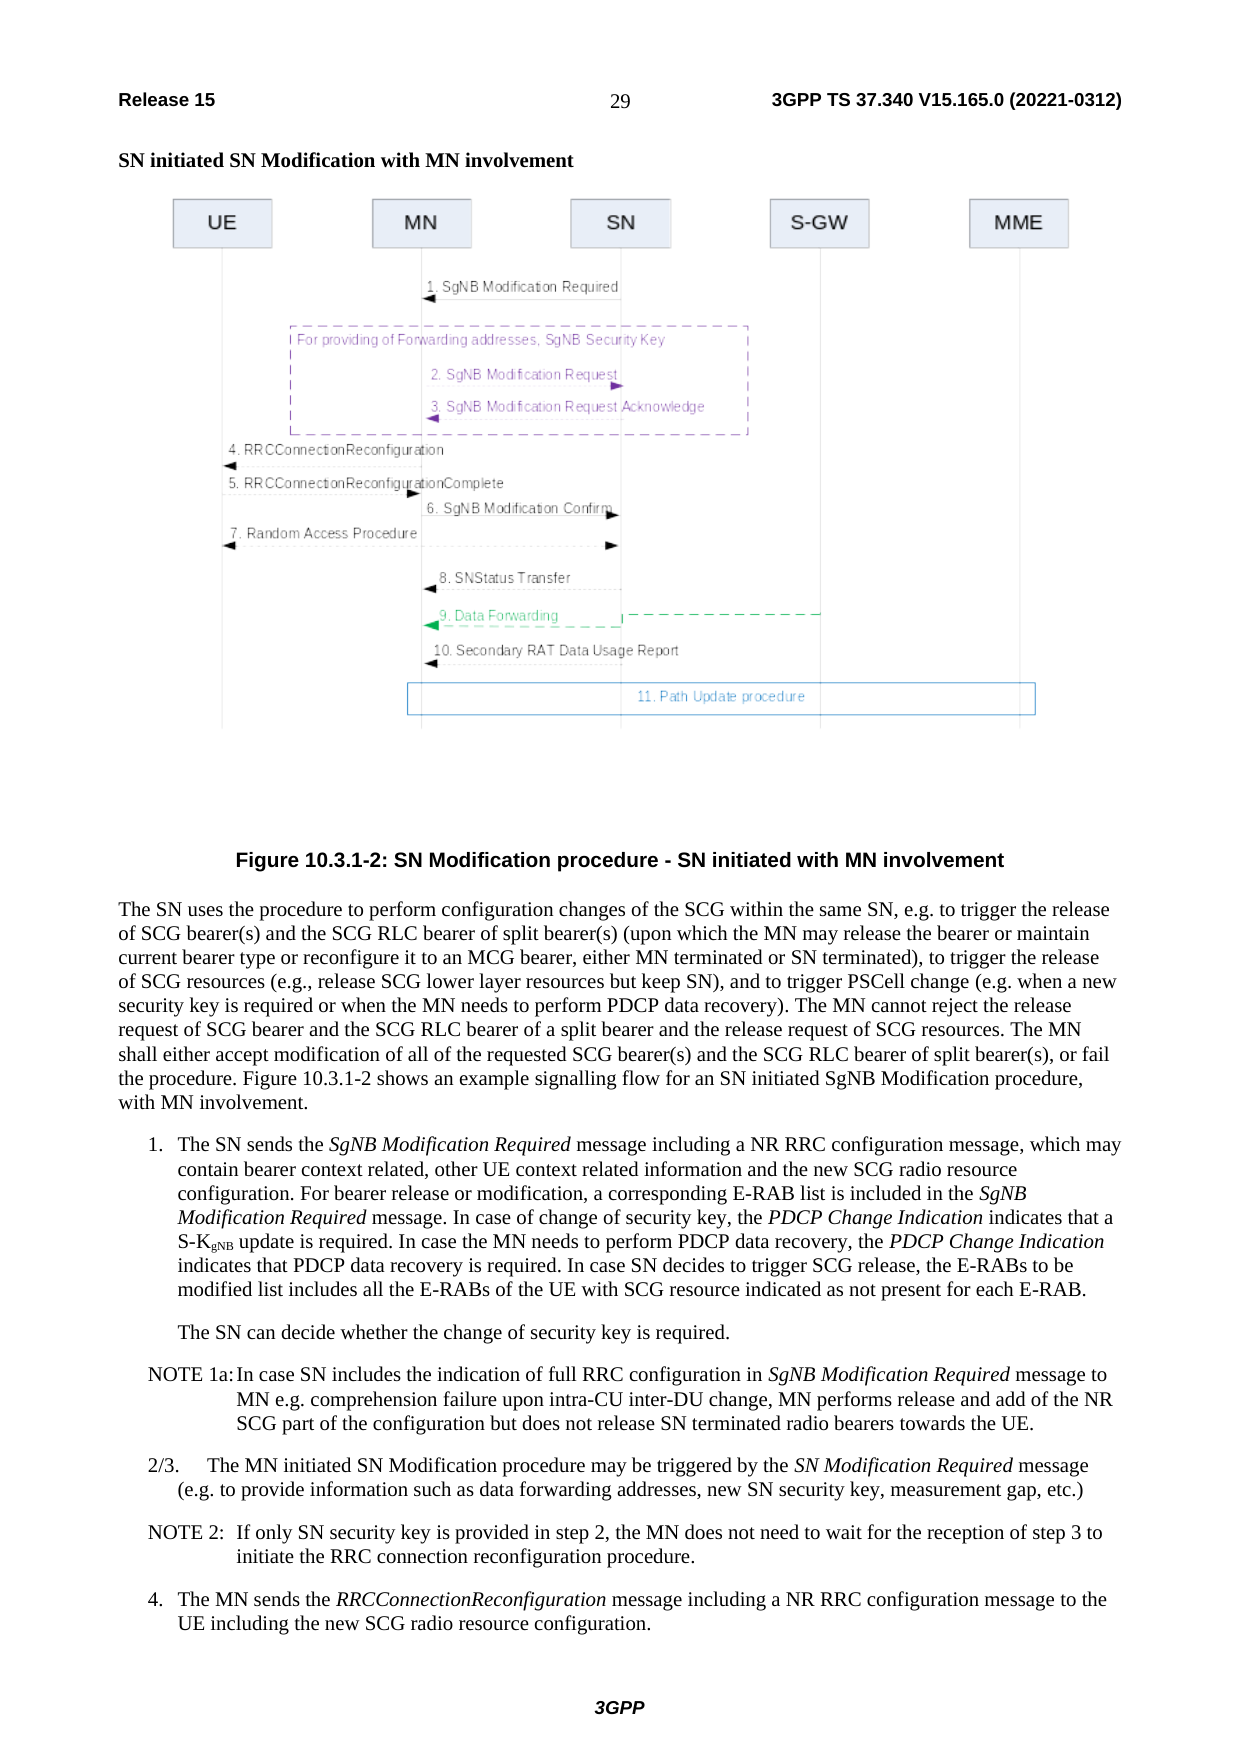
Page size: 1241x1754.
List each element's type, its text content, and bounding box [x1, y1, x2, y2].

text The SN uses the procedure to perform configuration changes of the SCG within the same SN, e.g. to trigger the release of SCG bearer(s) and the SCG RLC bearer of split bearer(s) (upon which the MN may release the bearer or maintain current bearer type or reconfigure it to an MCG bearer, either MN terminated or SN terminated), to trigger the release of SCG resources (e.g., release SCG lower layer resources but keep SN), and to trigger PSCell change (e.g. when a new security key is required or when the MN needs to perform PDCP data recovery). The MN cannot reject the release request of SCG bearer and the SCG RLC bearer of a split bearer and the release request of SCG resources. The MN shall either accept modification of all of the requested SCG bearer(s) and the SCG RLC bearer of split bearer(s), or fail the procedure. Figure 10.3.1-2 shows an example signalling flow for an SN initiated SgNB Modification procedure, with MN involvement. [118, 897, 1122, 1114]
text SN initiated SN Modification with MN involvement [118, 147, 1122, 172]
text 4. The MN sends the RRCConnectionReconfiguration message including a NR RRC configuration message to the UE including the new SCG radio resource configuration. [148, 1587, 1122, 1635]
text NOTE 1a: In case SN includes the indication of full RRC configuration in SgNB Modification Required message to MN e.g. comprehension failure upon intra-CU inter-DU change, MN performs release and add of the NR SCG part of the configuration but does not release SN terminated radio bearers towards the UE. [148, 1362, 1122, 1434]
text NOTE 2: If only SN security key is provided in step 2, the MN does not need to wait for the reception of step 3 to initiate the RRC connection reconfiguration procedure. [148, 1520, 1122, 1568]
text 2/3. The MN initiated SN Modification procedure may be triggered by the SN Modification Required message (e.g. to provide information such as data forwarding addresses, new SN security key, measurement gap, etc.) [148, 1453, 1122, 1501]
text Figure 10.3.1-2: SN Modification procedure - SN initiated with MN involvement [118, 848, 1122, 872]
text The SN can decide whether the change of security key is required. [177, 1319, 1122, 1344]
text 1. The SN sends the SgNB Modification Required message including a NR RRC configuration message, which may contain bearer context related, other UE context related information and the new SCG radio resource configuration. For bearer release or modification, a corresponding E-RAB list is included in the SgNB Modification Required message. In case of change of security key, the PDCP Change Indication indicates that a S-KgNB update is required. In case the MN needs to perform PDCP data recovery, the PDCP Change Indication indicates that PDCP data recovery is required. In case SN decides to trigger SCG release, the E-RABs to be modified list includes all the E-RABs of the UE with SCG resource indicated as not present for each E-RAB. [148, 1132, 1122, 1301]
